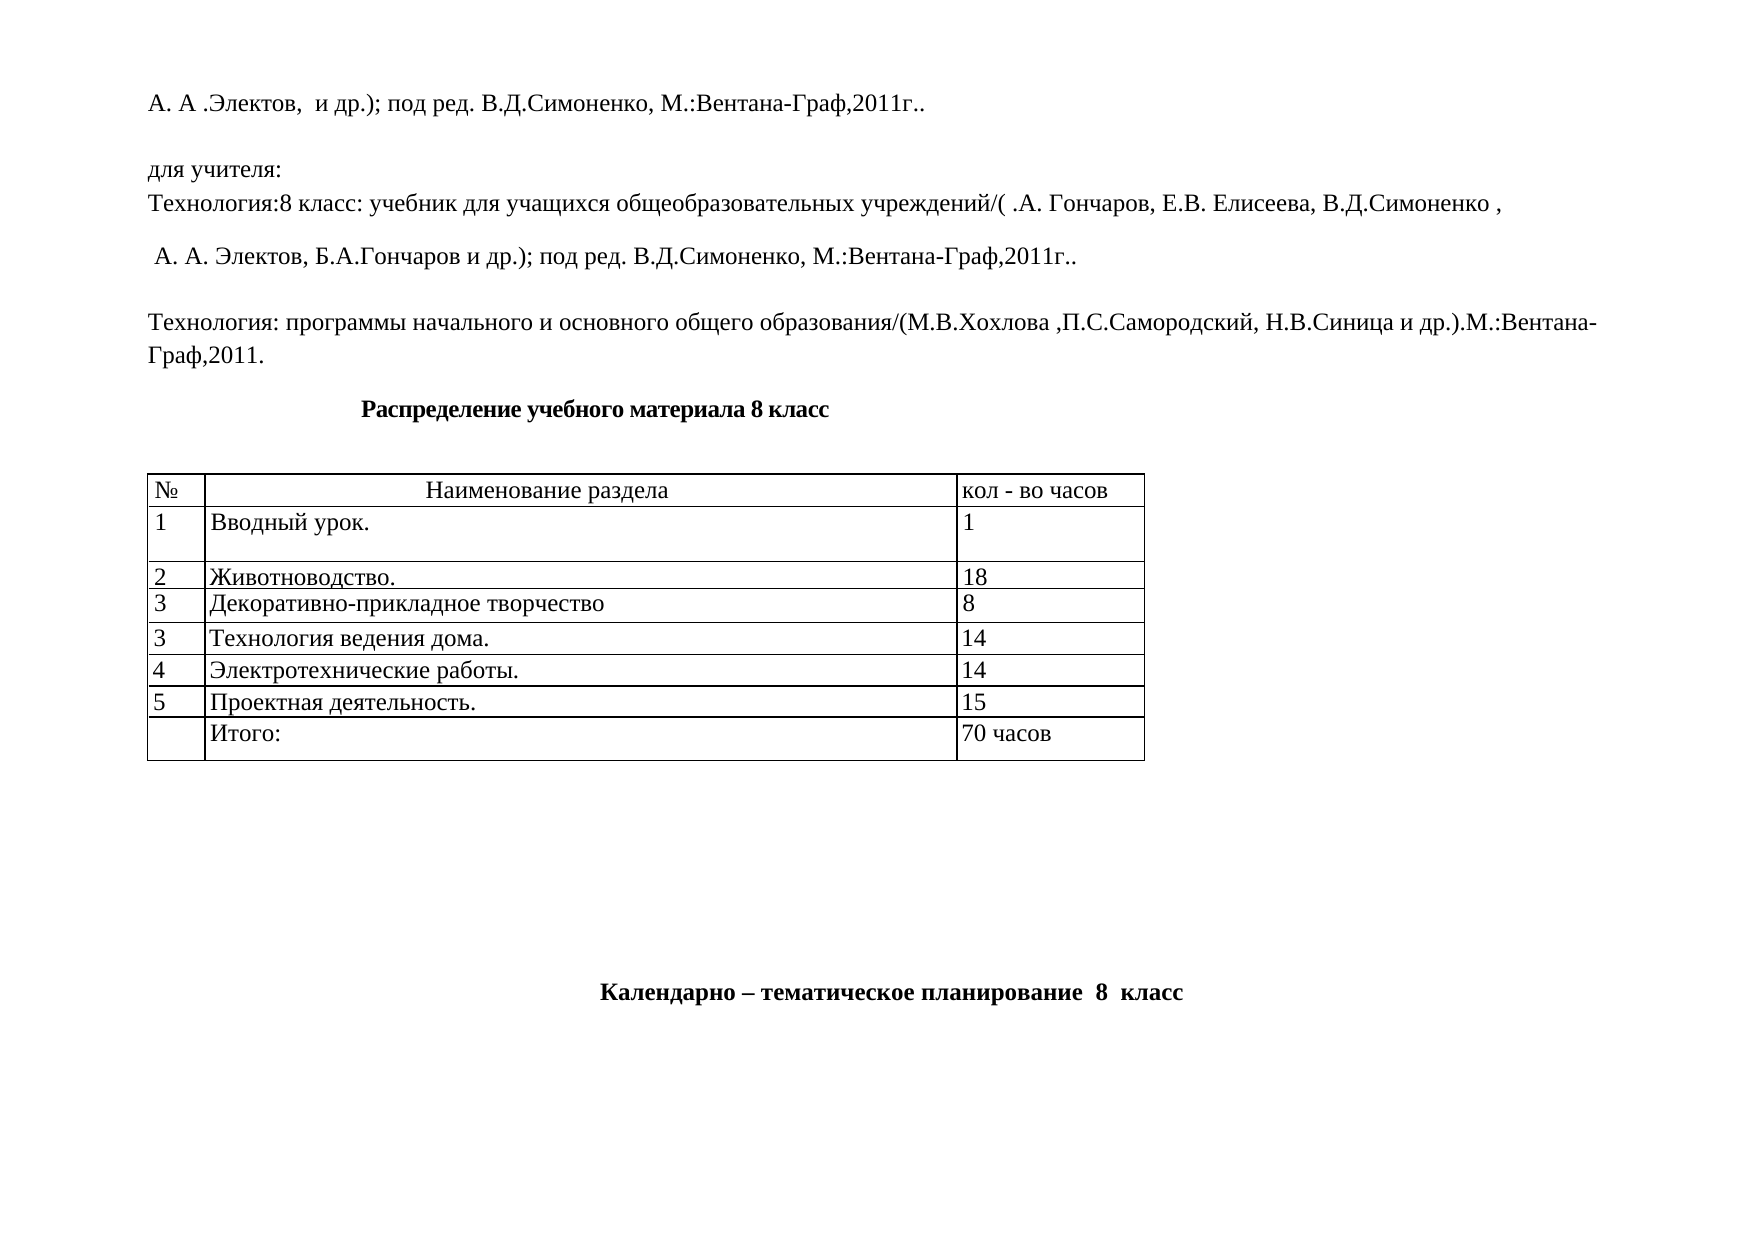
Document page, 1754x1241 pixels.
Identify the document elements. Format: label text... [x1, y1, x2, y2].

table_header Наименование раздела [206, 475, 956, 506]
text Календарно – тематическое планирование 8 класс [148, 977, 1636, 1006]
table_cell 4 [148, 655, 204, 685]
table_cell 8 [958, 589, 1144, 622]
table_cell 5 [148, 686, 204, 716]
table_cell 18 [958, 562, 1144, 587]
table_header кол - во часов [958, 475, 1144, 506]
table_cell 2 [148, 562, 204, 587]
table_cell Итого: [206, 718, 956, 760]
text А. А .Электов, и др.); под ред. В.Д.Симоненко, М.:Вентана-Граф,2011г.. для учителя: Технология:8 класс: учебник для учащихся общеобразовательных учреждений/( .А. Гончаров, Е.В. Елисеева, В.Д.Симоненко , [148, 88, 1636, 216]
table_cell Декоративно-прикладное творчество [206, 589, 956, 622]
table_cell 3 [148, 589, 204, 622]
table_cell Вводный урок. [206, 507, 956, 561]
table_cell [148, 717, 204, 760]
table_cell 1 [958, 507, 1144, 561]
table_cell 14 [958, 623, 1144, 654]
table_cell 14 [958, 655, 1144, 685]
table_header № [148, 475, 204, 506]
text Распределение учебного материала 8 класс [361, 394, 1636, 423]
table_cell Проектная деятельность. [206, 687, 956, 716]
text А. А. Электов, Б.А.Гончаров и др.); под ред. В.Д.Симоненко, М.:Вентана-Граф,2011г.. Технология: программы начального и основного общего образования/(М.В.Хохлова ,П.С.Самородский, Н.В.Синица и др.).М.:Вентана-Граф,2011. [148, 241, 1636, 369]
table_cell 70 часов [958, 718, 1144, 760]
table_cell Электротехнические работы. [206, 655, 956, 685]
table_cell 15 [958, 687, 1144, 716]
table_cell 1 [148, 507, 204, 561]
table_cell 3 [148, 623, 204, 654]
table_cell Технология ведения дома. [206, 623, 956, 654]
table_cell Животноводство. [206, 562, 956, 587]
